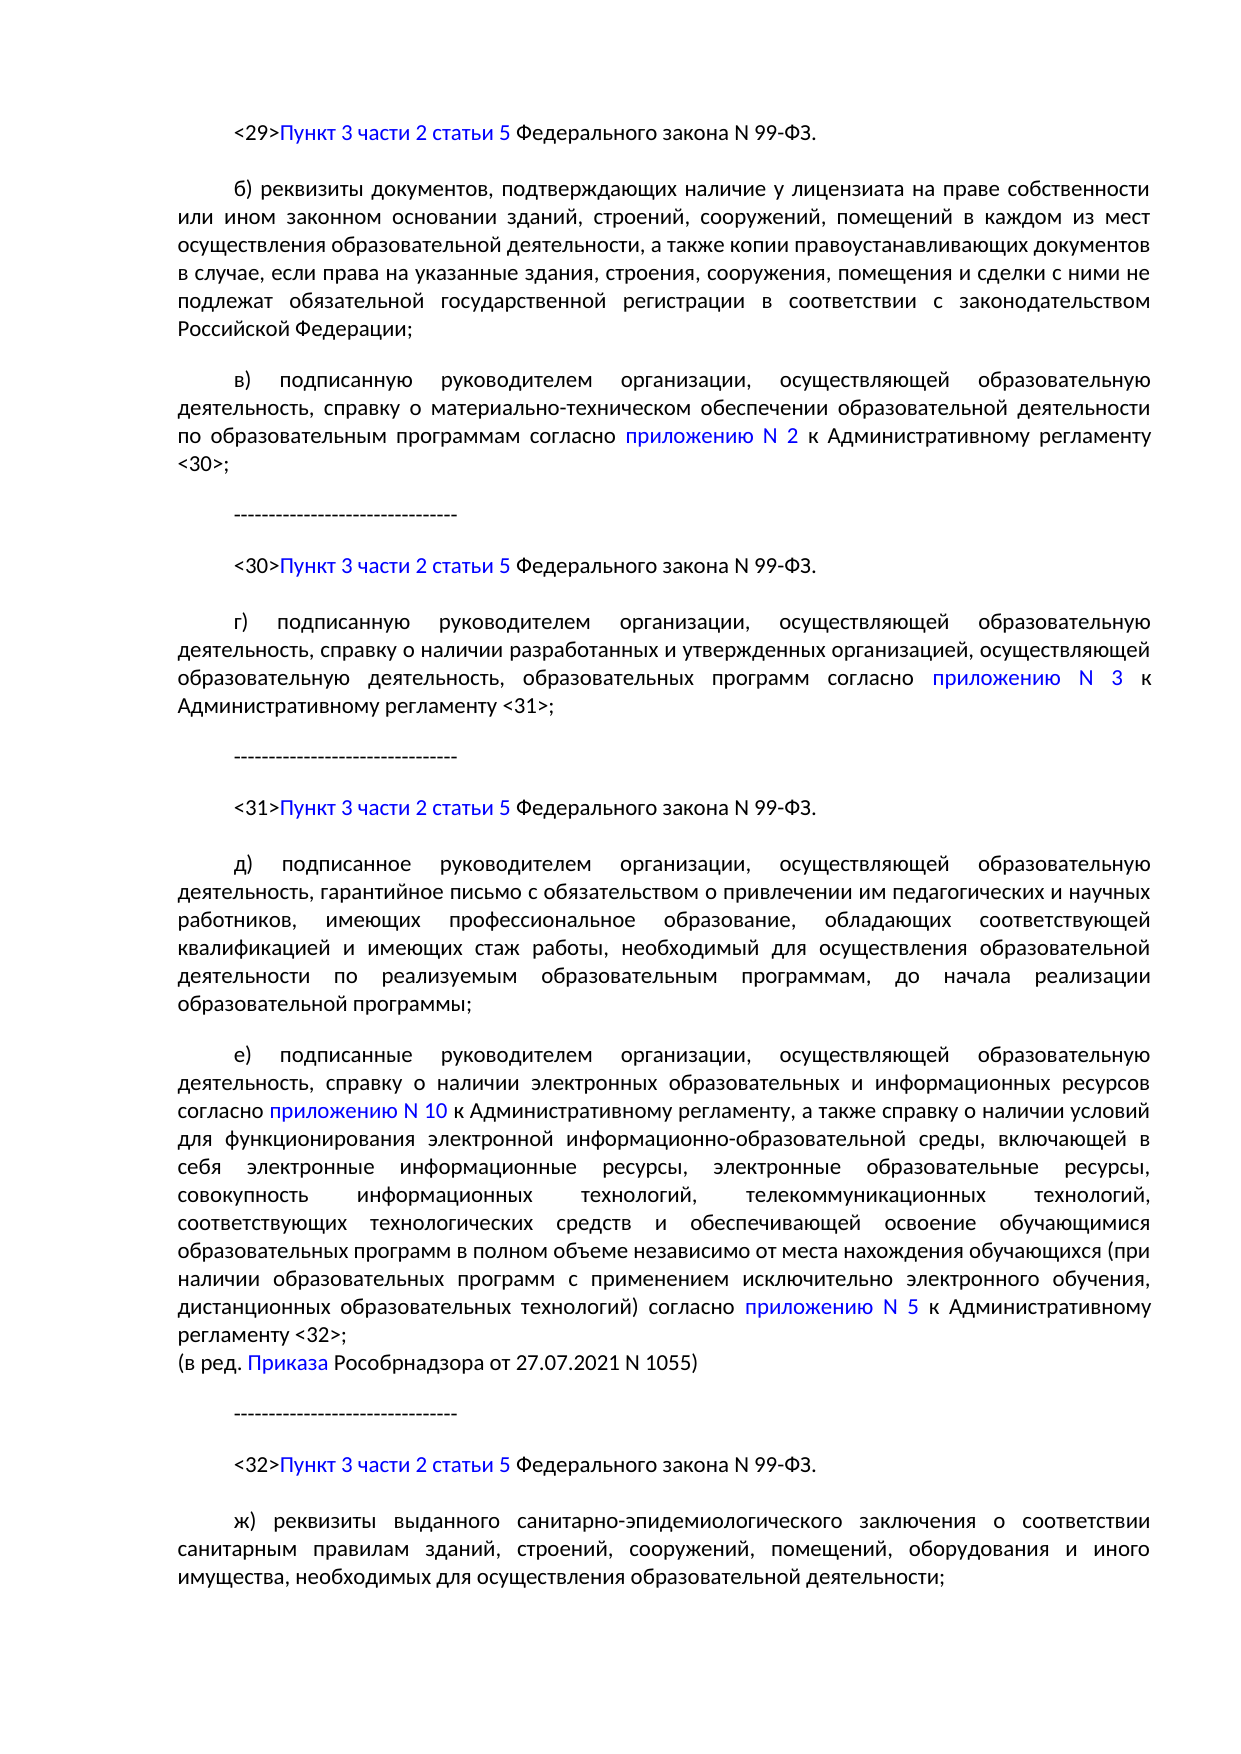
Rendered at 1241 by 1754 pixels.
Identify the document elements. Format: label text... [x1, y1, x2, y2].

text <32>Пункт 3 части 2 статьи 5 Федерального закона N 99-ФЗ. [177, 1450, 1152, 1478]
text д) подписанное руководителем организации, осуществляющей образовательную деятельность, гарантийное письмо с обязательством о привлечении им педагогических и научных работников, имеющих профессиональное образование, обладающих соответствующей квалификацией и имеющих стаж работы, необходимый для осуществления образовательной деятельности по реализуемым образовательным программам, до начала реализации образовательной программы; [177, 849, 1152, 1017]
text -------------------------------- [177, 1399, 1152, 1427]
text <29>Пункт 3 части 2 статьи 5 Федерального закона N 99-ФЗ. [177, 118, 1152, 146]
text <30>Пункт 3 части 2 статьи 5 Федерального закона N 99-ФЗ. [177, 551, 1152, 579]
text г) подписанную руководителем организации, осуществляющей образовательную деятельность, справку о наличии разработанных и утвержденных организацией, осуществляющей образовательную деятельность, образовательных программ согласно приложению N 3 к Административному регламенту <31>; [177, 607, 1152, 719]
text -------------------------------- [177, 742, 1152, 770]
text (в ред. Приказа Рособрнадзора от 27.07.2021 N 1055) [177, 1348, 1152, 1376]
text е) подписанные руководителем организации, осуществляющей образовательную деятельность, справку о наличии электронных образовательных и информационных ресурсов согласно приложению N 10 к Административному регламенту, а также справку о наличии условий для функционирования электронной информационно-образовательной среды, включающей в себя электронные информационные ресурсы, электронные образовательные ресурсы, совокупность информационных технологий, телекоммуникационных технологий, соответствующих технологических средств и обеспечивающей освоение обучающимися образовательных программ в полном объеме независимо от места нахождения обучающихся (при наличии образовательных программ с применением исключительно электронного обучения, дистанционных образовательных технологий) согласно приложению N 5 к Административному регламенту <32>; [177, 1040, 1152, 1348]
text <31>Пункт 3 части 2 статьи 5 Федерального закона N 99-ФЗ. [177, 793, 1152, 821]
text -------------------------------- [177, 500, 1152, 528]
text ж) реквизиты выданного санитарно-эпидемиологического заключения о соответствии санитарным правилам зданий, строений, сооружений, помещений, оборудования и иного имущества, необходимых для осуществления образовательной деятельности; [177, 1506, 1152, 1590]
text в) подписанную руководителем организации, осуществляющей образовательную деятельность, справку о материально-техническом обеспечении образовательной деятельности по образовательным программам согласно приложению N 2 к Административному регламенту <30>; [177, 365, 1152, 477]
text б) реквизиты документов, подтверждающих наличие у лицензиата на праве собственности или ином законном основании зданий, строений, сооружений, помещений в каждом из мест осуществления образовательной деятельности, а также копии правоустанавливающих документов в случае, если права на указанные здания, строения, сооружения, помещения и сделки с ними не подлежат обязательной государственной регистрации в соответствии с законодательством Российской Федерации; [177, 174, 1152, 342]
